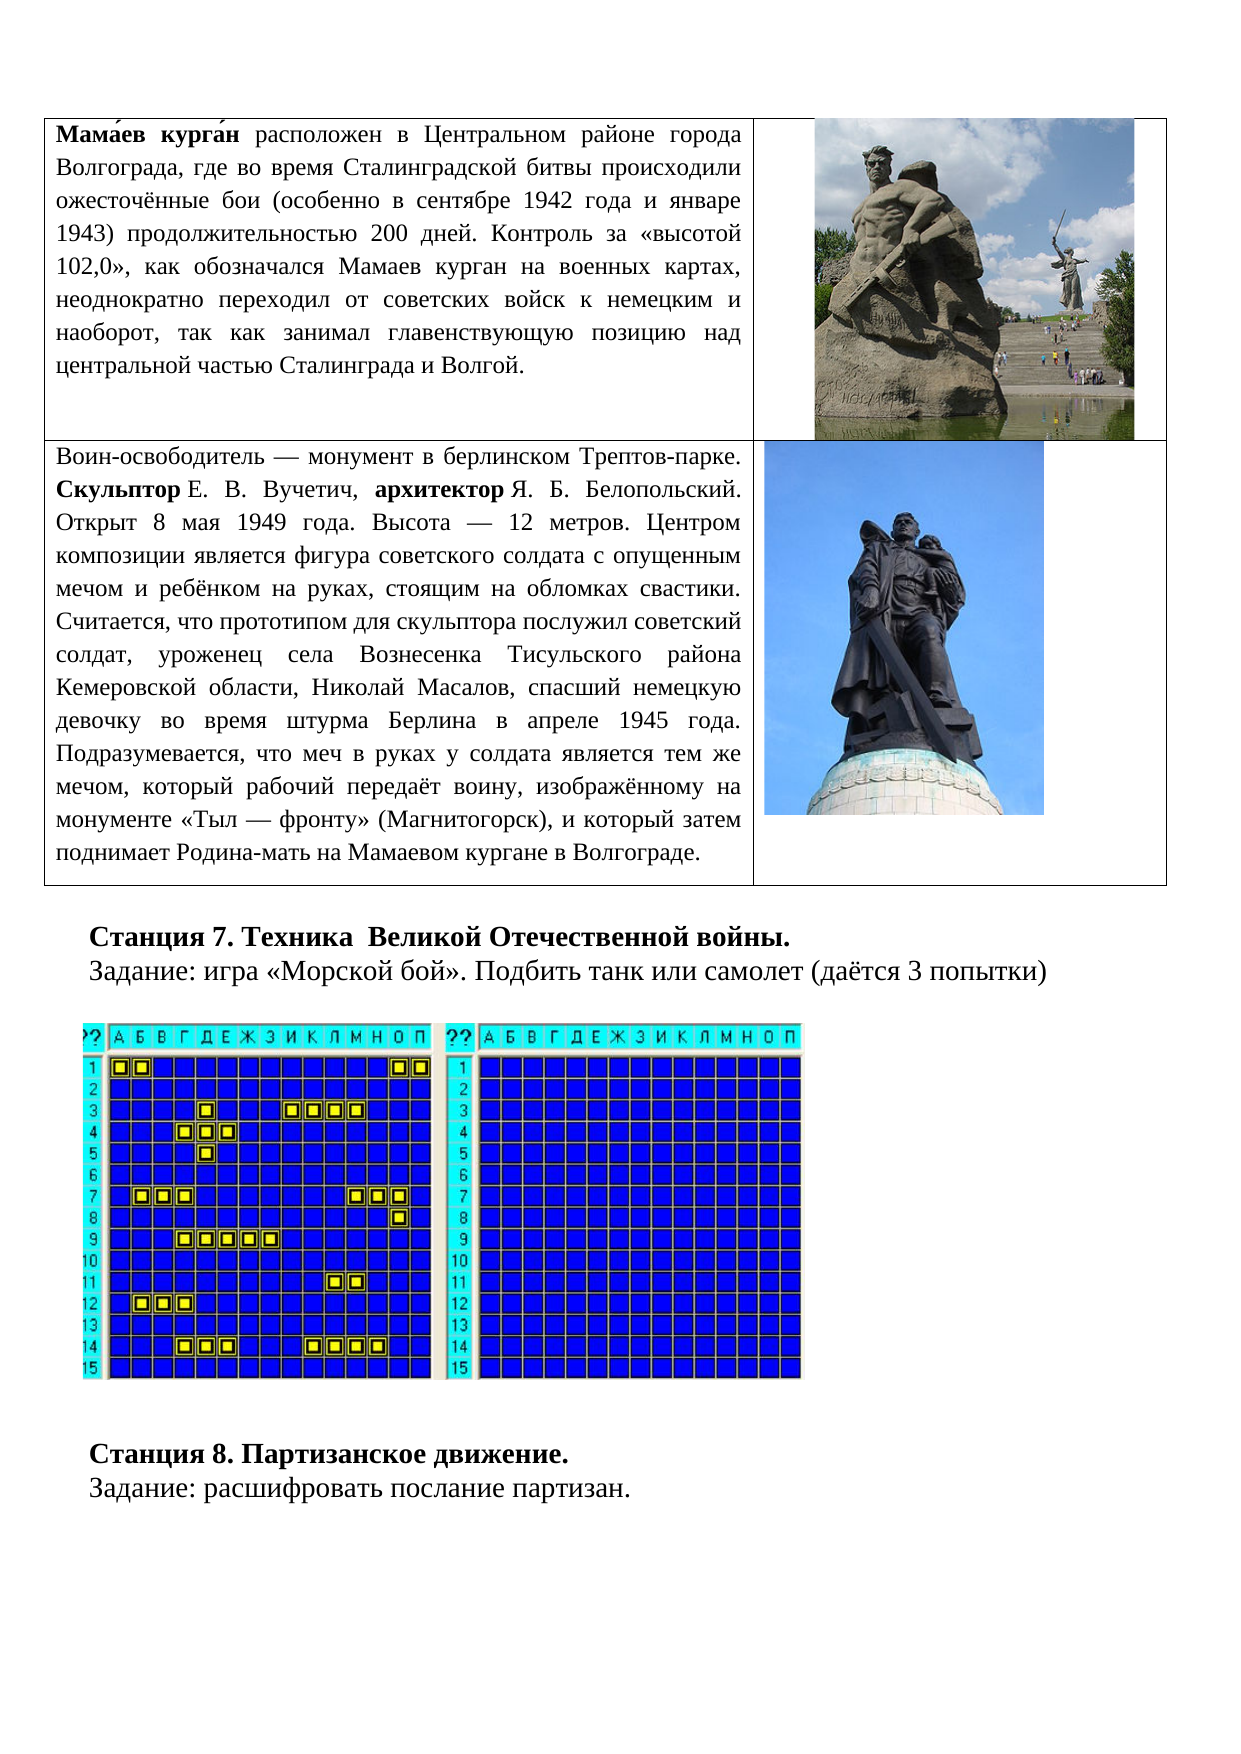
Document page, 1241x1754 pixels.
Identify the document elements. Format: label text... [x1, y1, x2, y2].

picture [814, 118, 1135, 440]
text Задание: игра «Морской бой». Подбить танк или самолет (даётся 3 попытки) [89, 953, 1152, 986]
text Задание: расшифровать послание партизан. [89, 1470, 1152, 1503]
picture [764, 441, 1044, 815]
picture [82, 1023, 133, 1382]
table_cell Воин-освободитель — монумент в берлинском Трептов-парке. Скульптор Е. В. Вучетич, архитектор Я. Б. Белопольский. Открыт 8 мая 1949 года. Высота — 12 метров. Центром композиции является фигура советского солдата с опущенным мечом и ребёнком на руках, стоящим на обломках свастики. Считается, что прототипом для скульптора послужил советский солдат, уроженец села Вознесенка Тисульского района Кемеровской области, Николай Масалов, спасший немецкую девочку во время штурма Берлина в апреле 1945 года. Подразумевается, что меч в руках у солдата является тем же мечом, который рабочий передаёт воину, изображённому на монументе «Тыл — фронту» (Магнитогорск), и который затем поднимает Родина-мать на Мамаевом кургане в Волгограде. [45, 441, 753, 885]
text Станция 7. Техника Великой Отечественной войны. [89, 919, 1152, 953]
table_cell [1135, 119, 1166, 440]
table_cell Мама́ев курга́н расположен в Центральном районе города Волгограда, где во время Сталинградской битвы происходили ожесточённые бои (особенно в сентябре 1942 года и январе 1943) продолжительностью 200 дней. Контроль за «высотой 102,0», как обозначался Мамаев курган на военных картах, неоднократно переходил от советских войск к немецким и наоборот, так как занимал главенствующую позицию над центральной частью Сталинграда и Волгой. [45, 119, 753, 440]
table_cell [754, 441, 1166, 885]
text Станция 8. Партизанское движение. [89, 1436, 1152, 1470]
table_cell [754, 119, 814, 440]
